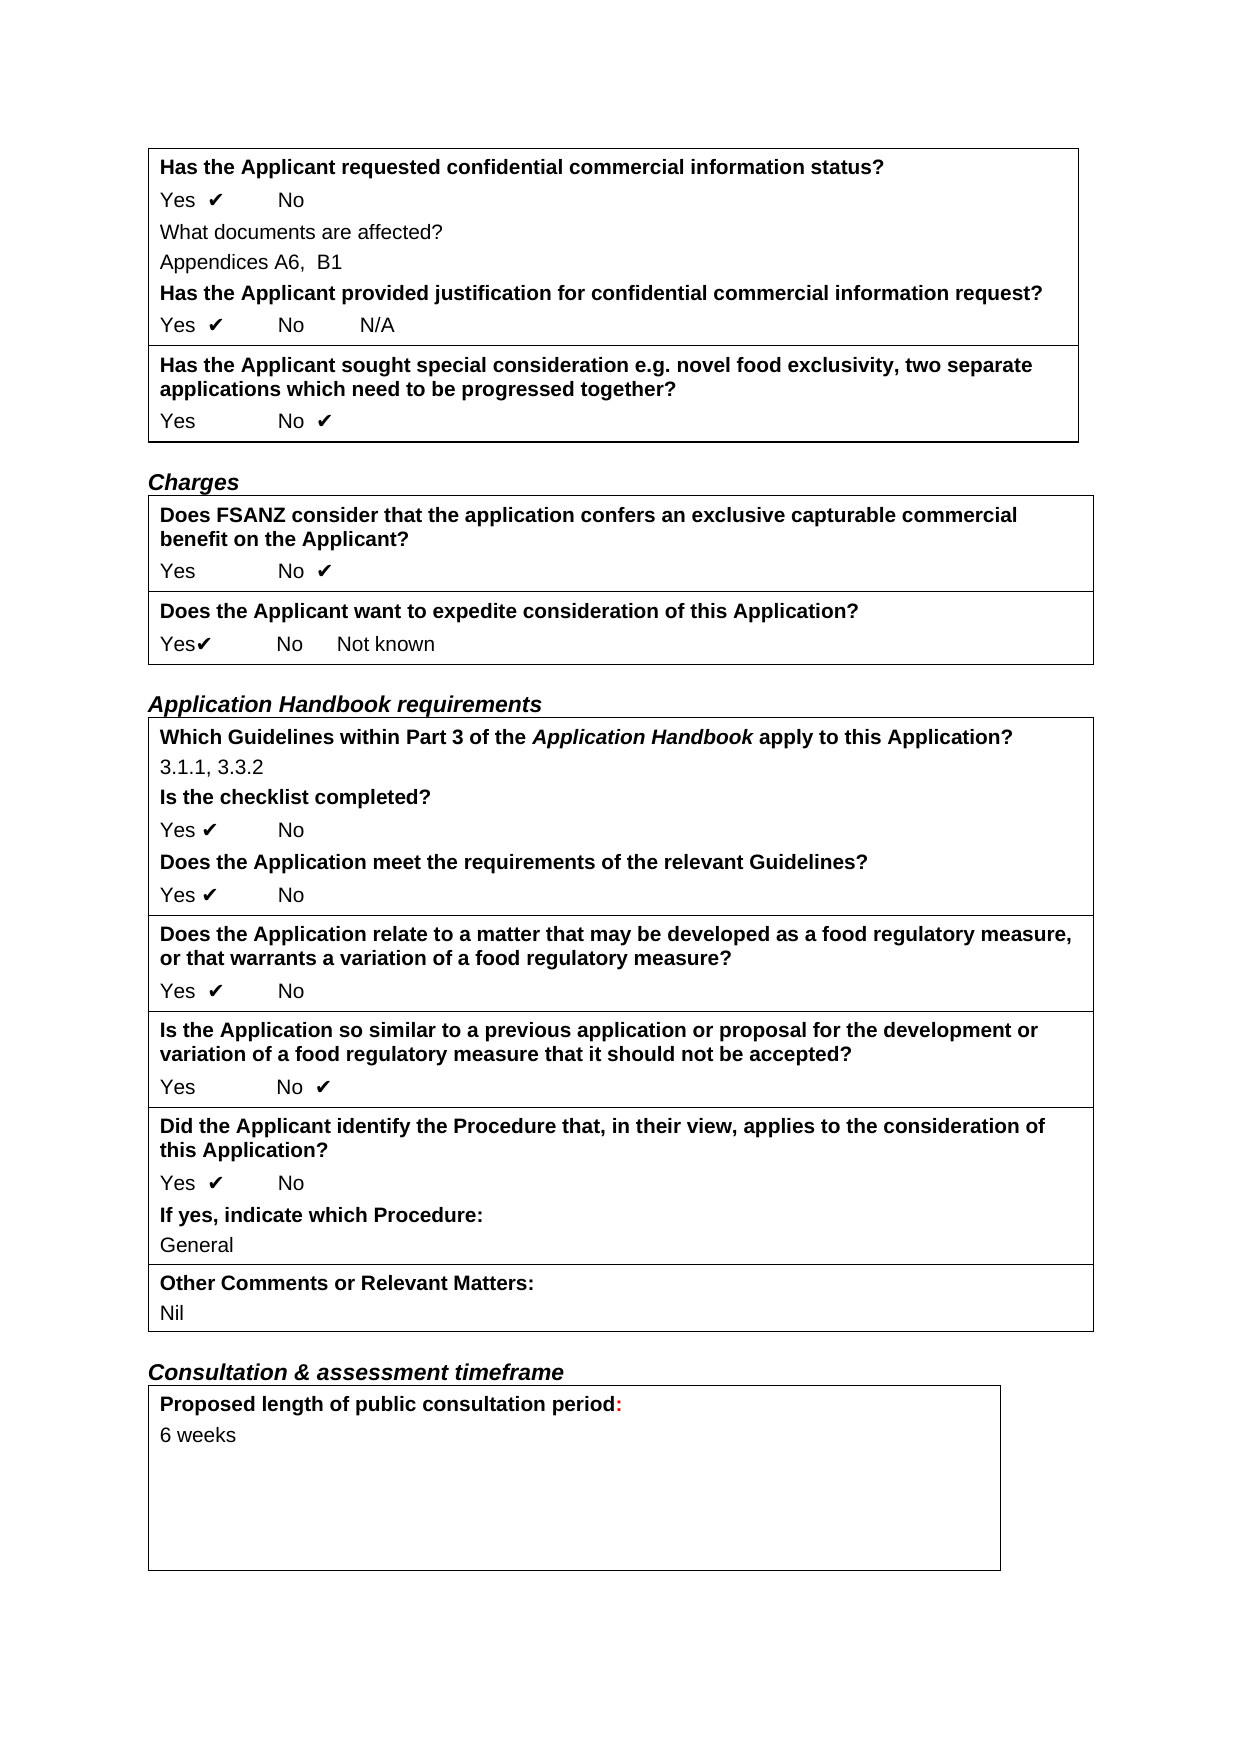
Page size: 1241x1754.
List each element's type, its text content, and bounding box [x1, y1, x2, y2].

table_cell Other Comments or Relevant Matters: Nil [149, 1265, 1093, 1331]
table_header Has the Applicant requested confidential commercial information status? Yes ✔ No What documents are affected? Appendices A6, B1 Has the Applicant provided justification for confidential commercial information request? Yes ✔ No N/A [149, 149, 1078, 345]
text Application Handbook requirements [148, 691, 1092, 717]
text Charges [148, 469, 1092, 495]
table_cell Has the Applicant sought special consideration e.g. novel food exclusivity, two separate applications which need to be progressed together? Yes No ✔ [149, 346, 1078, 441]
table_header Does FSANZ consider that the application confers an exclusive capturable commercial benefit on the Applicant? Yes No ✔ [149, 496, 1093, 591]
table_cell Is the Application so similar to a previous application or proposal for the development or variation of a food regulatory measure that it should not be accepted? Yes No ✔ [149, 1012, 1093, 1107]
table_header Which Guidelines within Part 3 of the Application Handbook apply to this Application? 3.1.1, 3.3.2 Is the checklist completed? Yes ✔ No Does the Application meet the requirements of the relevant Guidelines? Yes ✔ No [149, 718, 1093, 915]
table_cell Does the Application relate to a matter that may be developed as a food regulatory measure, or that warrants a variation of a food regulatory measure? Yes ✔ No [149, 916, 1093, 1011]
table_header Proposed length of public consultation period: 6 weeks [149, 1386, 1000, 1569]
table_cell Does the Applicant want to expedite consideration of this Application? Yes✔ No Not known [149, 592, 1093, 663]
table_cell Did the Applicant identify the Procedure that, in their view, applies to the consideration of this Application? Yes ✔ No If yes, indicate which Procedure: General [149, 1108, 1093, 1263]
text Consultation & assessment timeframe [148, 1359, 1092, 1385]
